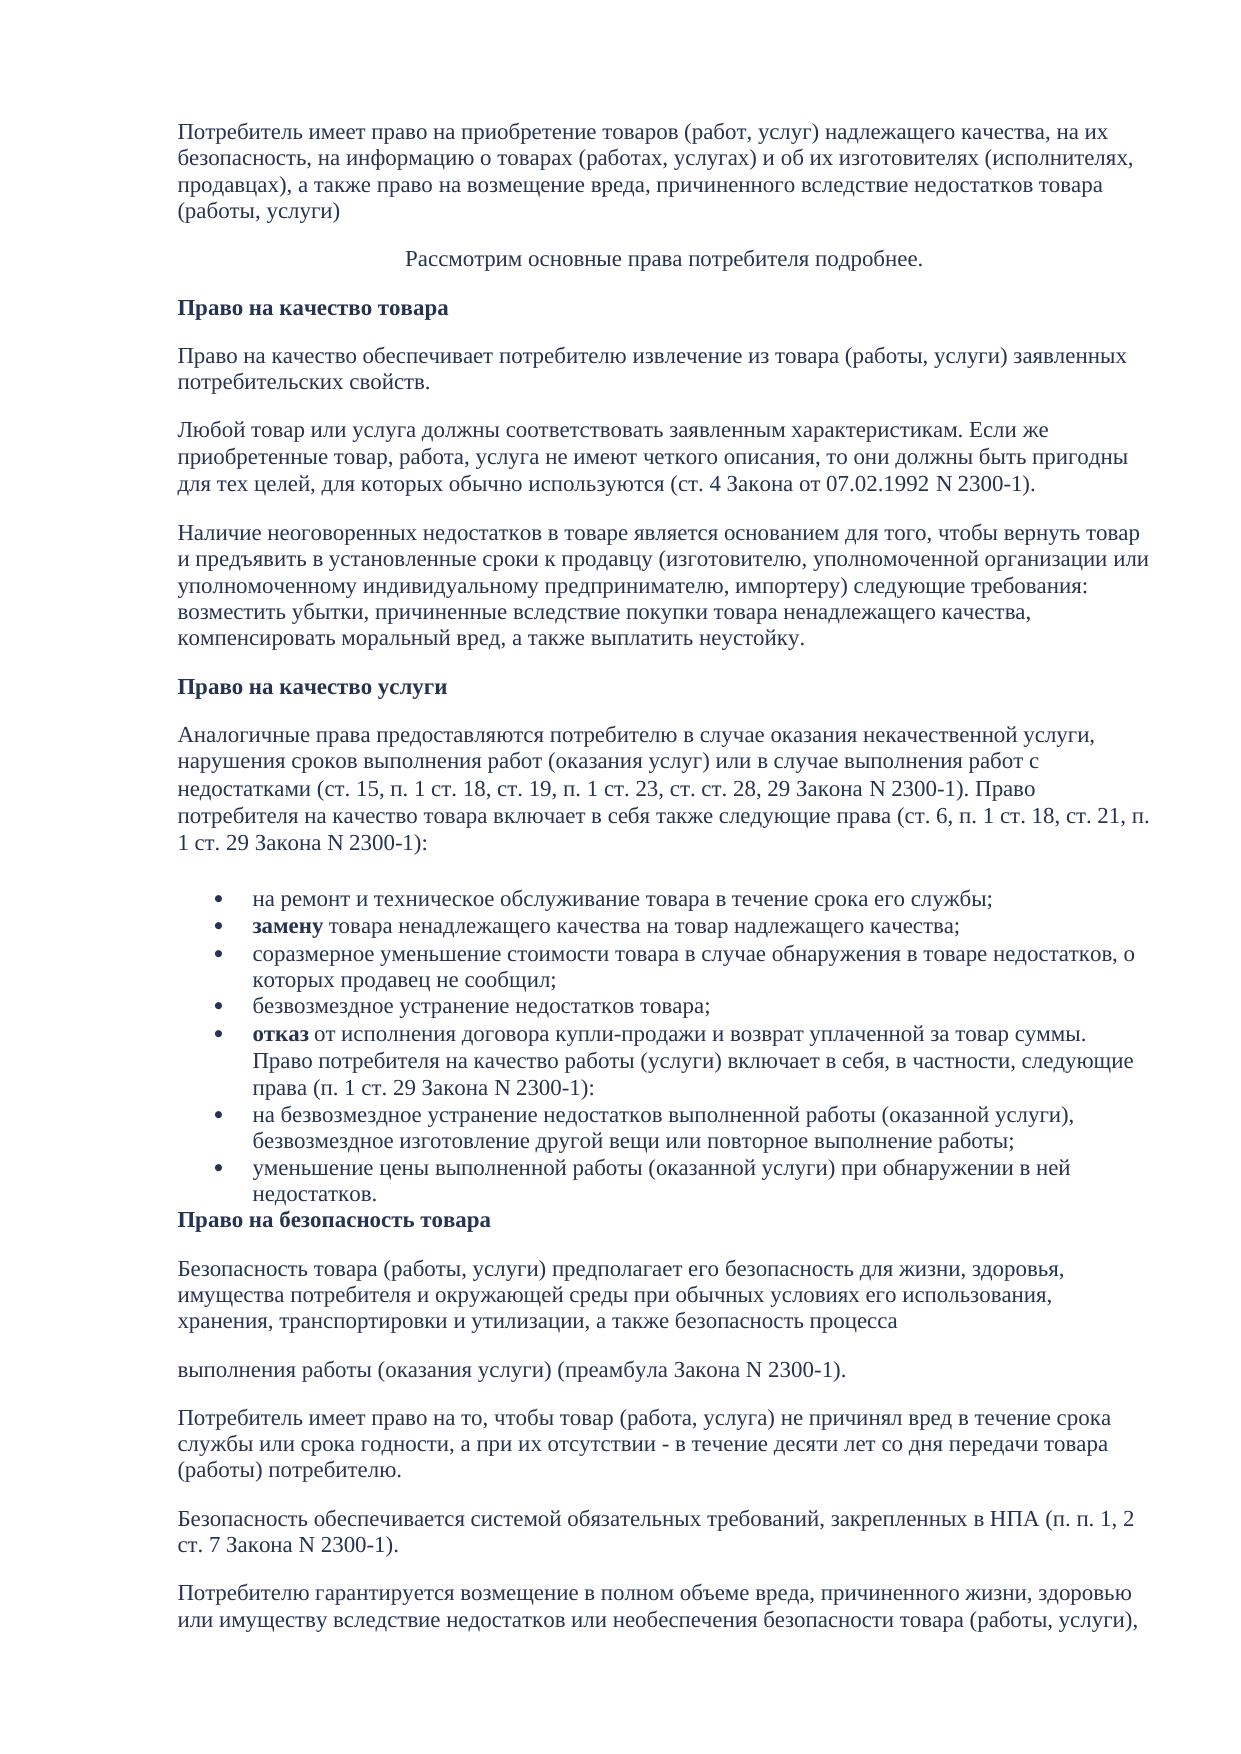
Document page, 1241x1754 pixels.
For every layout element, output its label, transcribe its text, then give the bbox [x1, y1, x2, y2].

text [177, 1579, 1152, 1632]
text Любой товар или услуга должны соответствовать заявленным характеристикам. Если же приобретенные товар, работа, услуга не имеют четкого описания, то они должны быть пригодны для тех целей, для которых обычно используются (ст. 4 Закона от 07.02.1992 N 2300-1). [177, 416, 1152, 497]
text Право на качество обеспечивает потребителю извлечение из товара (работы, услуги) заявленных потребительских свойств. [177, 342, 1152, 394]
list замену товара ненадлежащего качества на товар надлежащего качества; [215, 912, 1152, 939]
text Аналогичные права предоставляются потребителю в случае оказания некачественной услуги, нарушения сроков выполнения работ (оказания услуг) или в случае выполнения работ с недостатками (ст. 15, п. 1 ст. 18, ст. 19, п. 1 ст. 23, ст. ст. 28, 29 Закона N 2300-1). Право потребителя на качество товара включает в себя также следующие права (ст. 6, п. 1 ст. 18, ст. 21, п. 1 ст. 29 Закона N 2300-1): [177, 721, 1152, 856]
text Потребитель имеет право на приобретение товаров (работ, услуг) надлежащего качества, на их безопасность, на информацию о товарах (работах, услугах) и об их изготовителях (исполнителях, продавцах), а также право на возмещение вреда, причиненного вследствие недостатков товара (работы, услуги) [177, 118, 1152, 223]
text Право на качество услуги [177, 673, 1152, 699]
list на ремонт и техническое обслуживание товара в течение срока его службы; [215, 885, 1152, 912]
list на безвозмездное устранение недостатков выполненной работы (оказанной услуги), безвозмездное изготовление другой вещи или повторное выполнение работы; [215, 1101, 1152, 1154]
list соразмерное уменьшение стоимости товара в случае обнаружения в товаре недостатков, о которых продавец не сообщил; [215, 939, 1152, 992]
text Наличие неоговоренных недостатков в товаре является основанием для того, чтобы вернуть товар и предъявить в установленные сроки к продавцу (изготовителю, уполномоченной организации или уполномоченному индивидуальному предпринимателю, импортеру) следующие требования: возместить убытки, причиненные вследствие покупки товара ненадлежащего качества, компенсировать моральный вред, а также выплатить неустойку. [177, 519, 1152, 651]
text Безопасность товара (работы, услуги) предполагает его безопасность для жизни, здоровья, имущества потребителя и окружающей среды при обычных условиях его использования, хранения, транспортировки и утилизации, а также безопасность процесса [177, 1255, 1152, 1334]
text Право на качество товара [177, 294, 1152, 320]
list отказ от исполнения договора купли-продажи и возврат уплаченной за товар суммы. Право потребителя на качество работы (услуги) включает в себя, в частности, следующие права (п. 1 ст. 29 Закона N 2300-1): [215, 1019, 1152, 1101]
text Потребитель имеет право на то, чтобы товар (работа, услуга) не причинял вред в течение срока службы или срока годности, а при их отсутствии - в течение десяти лет со дня передачи товара (работы) потребителю. [177, 1404, 1152, 1483]
text Безопасность обеспечивается системой обязательных требований, закрепленных в НПА (п. п. 1, 2 ст. 7 Закона N 2300-1). [177, 1505, 1152, 1557]
list уменьшение цены выполненной работы (оказанной услуги) при обнаружении в ней недостатков. [215, 1154, 1152, 1206]
text Право на безопасность товара [177, 1206, 1152, 1233]
text выполнения работы (оказания услуги) (преамбула Закона N 2300-1). [177, 1356, 1152, 1382]
text Рассмотрим основные права потребителя подробнее. [177, 245, 1152, 272]
list безвозмездное устранение недостатков товара; [215, 992, 1152, 1019]
